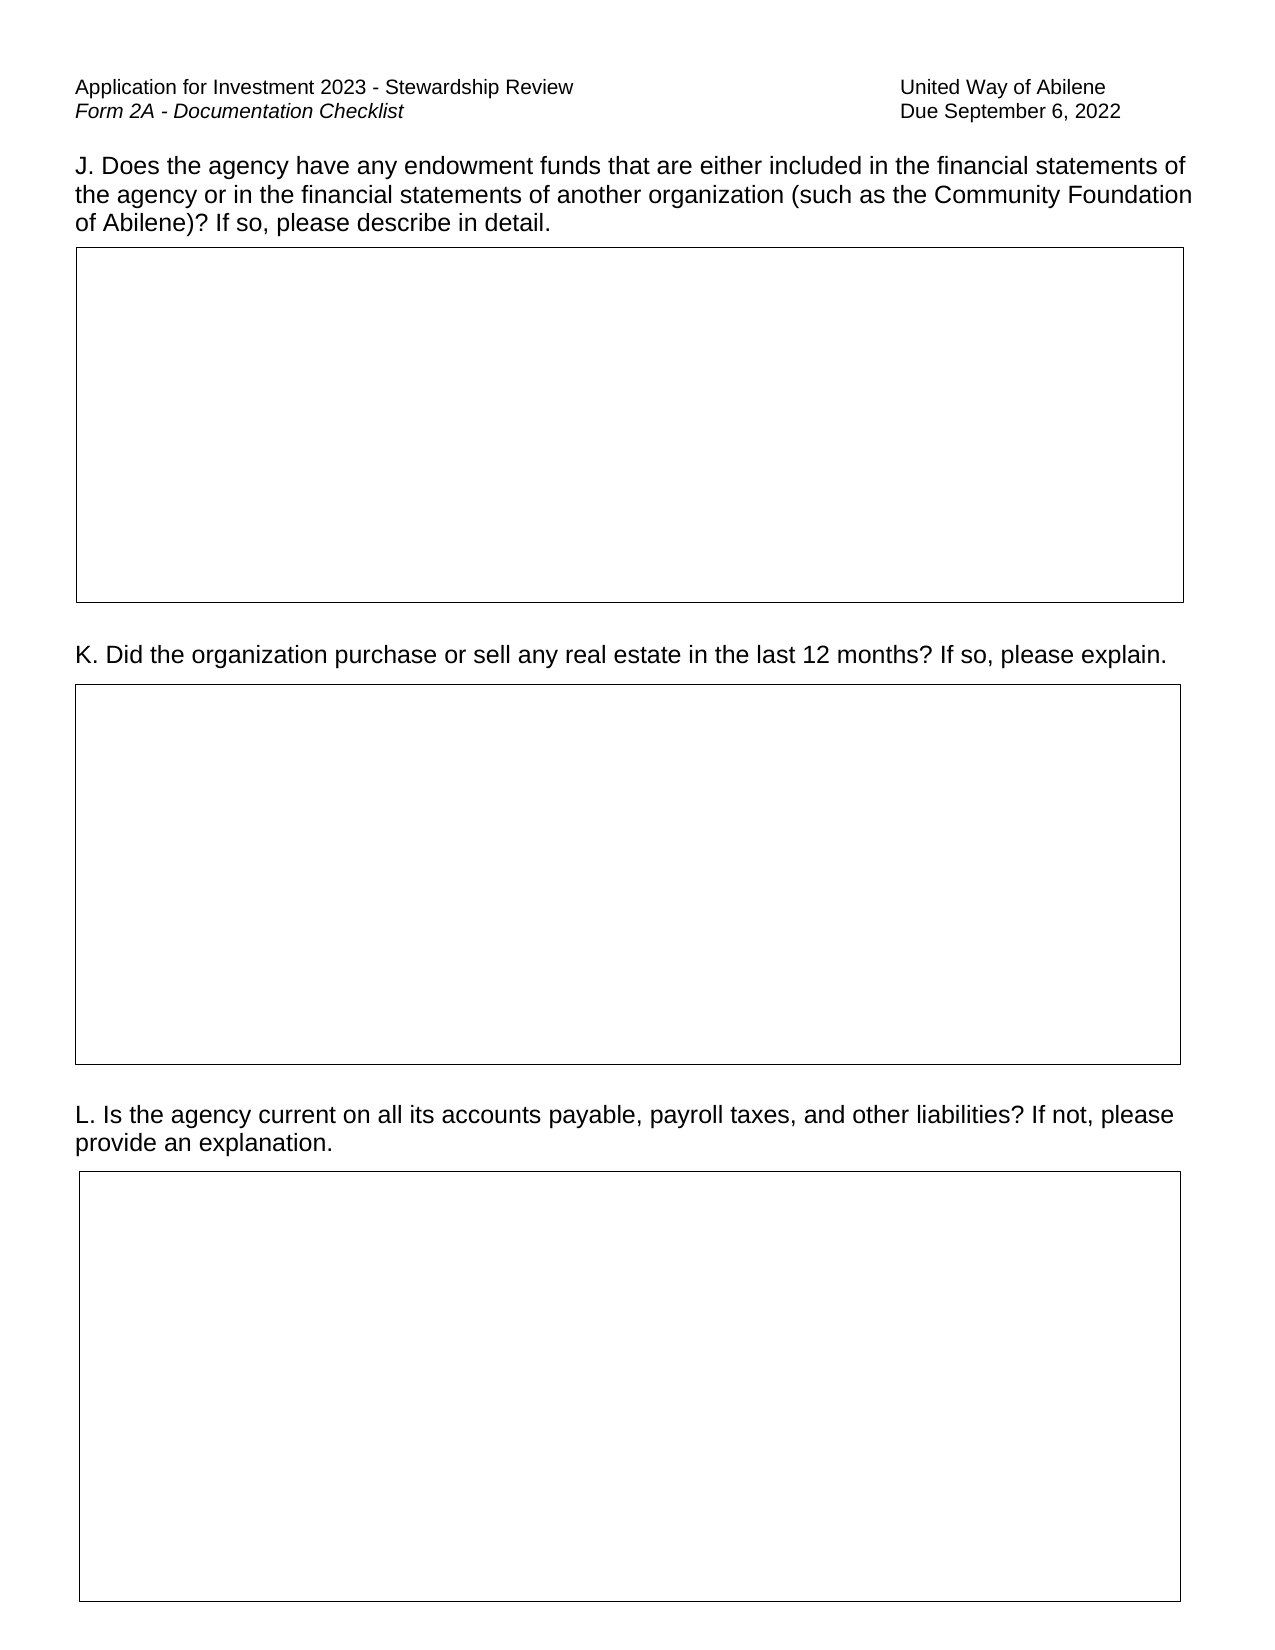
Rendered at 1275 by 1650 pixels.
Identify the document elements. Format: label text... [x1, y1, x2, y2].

text L. Is the agency current on all its accounts payable, payroll taxes, and other liabilities? If not, please provide an explanation. [75, 1100, 1200, 1157]
text J. Does the agency have any endowment funds that are either included in the financial statements of the agency or in the financial statements of another organization (such as the Community Foundation of Abilene)? If so, please describe in detail. [75, 151, 1200, 237]
text K. Did the organization purchase or sell any real estate in the last 12 months? If so, please explain. [75, 640, 1200, 668]
